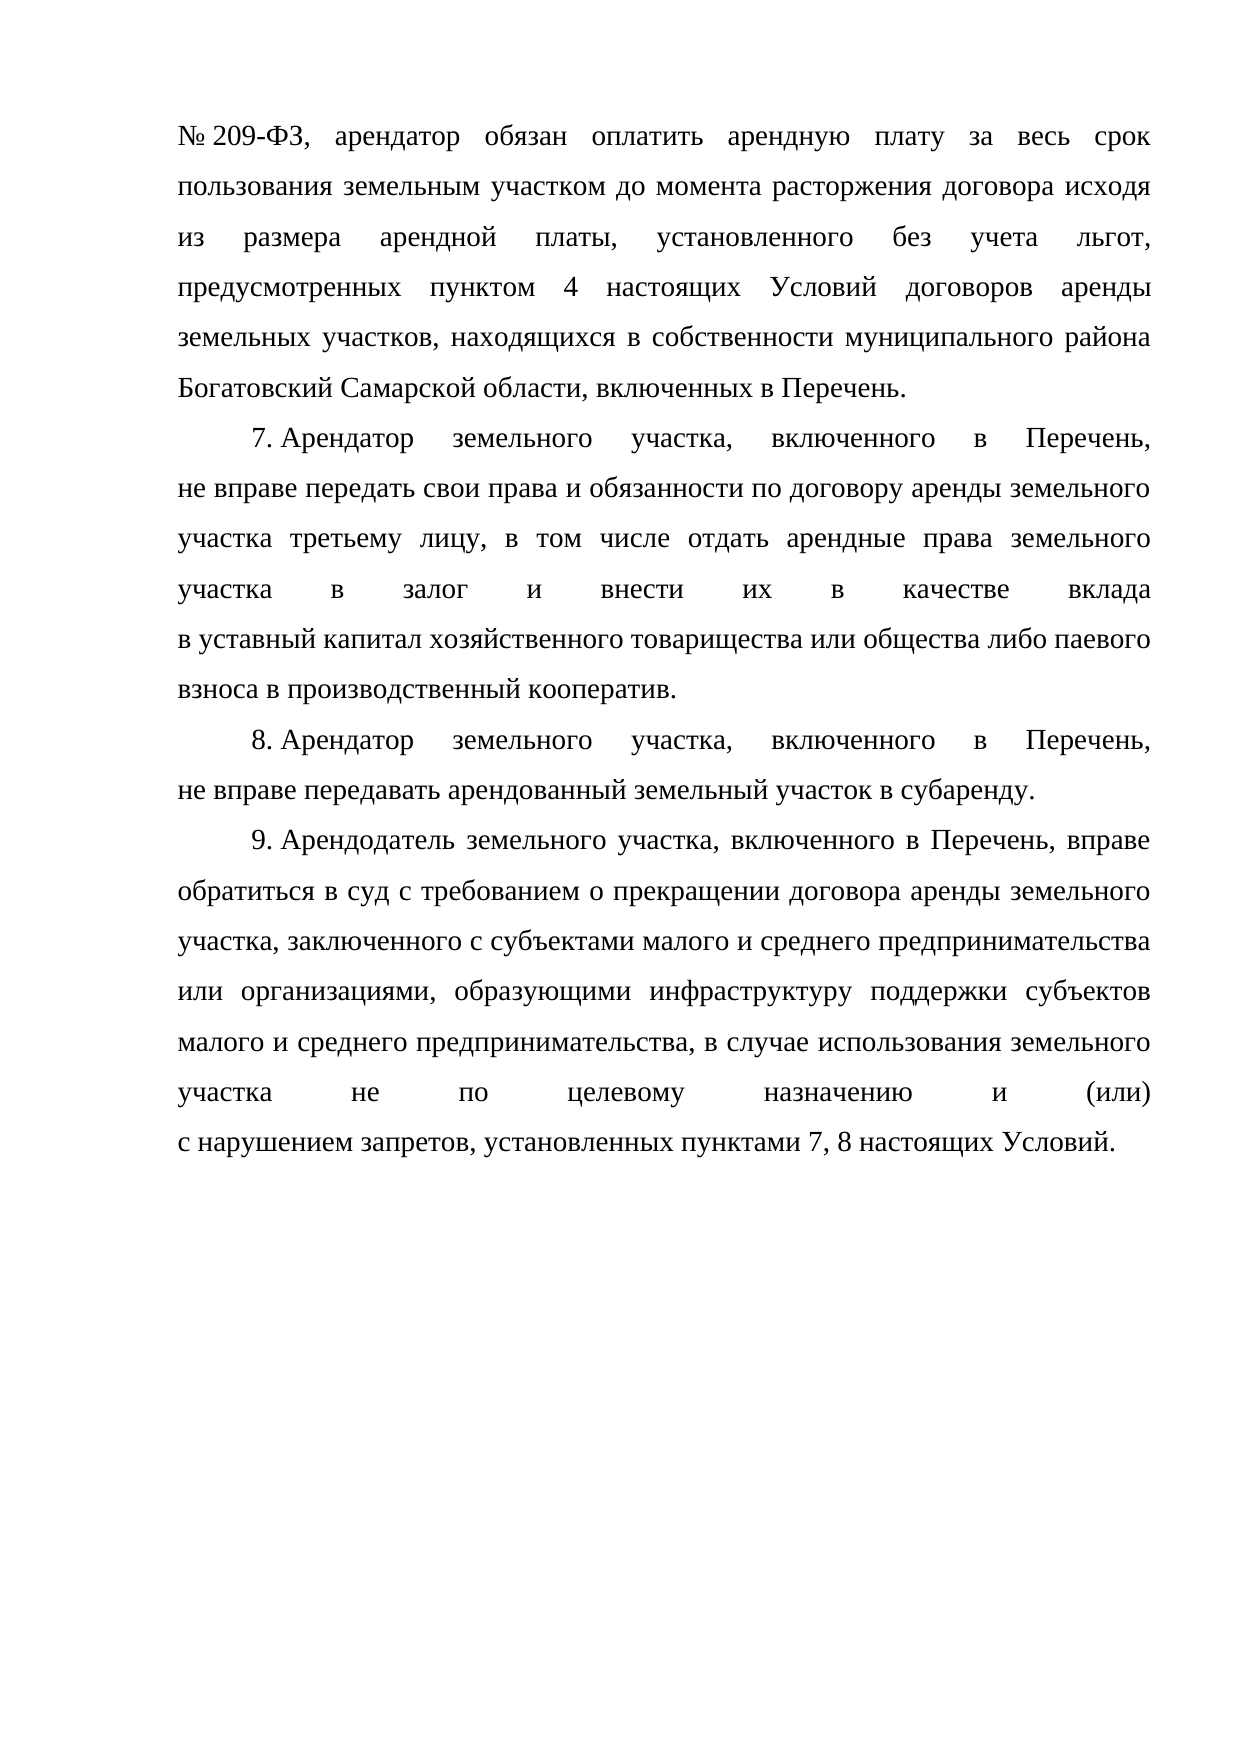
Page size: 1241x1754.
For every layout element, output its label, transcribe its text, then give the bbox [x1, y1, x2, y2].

text 9. Арендодатель земельного участка, включенного в Перечень, вправе обратиться в суд с требованием о прекращении договора аренды земельного участка, заключенного с субъектами малого и среднего предпринимательства или организациями, образующими инфраструктуру поддержки субъектов малого и среднего предпринимательства, в случае использования земельного участка не по целевому назначению и (или) с нарушением запретов, установленных пунктами 7, 8 настоящих Условий. [177, 822, 1152, 1158]
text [177, 118, 1152, 403]
text 7. Арендатор земельного участка, включенного в Перечень, не вправе передать свои права и обязанности по договору аренды земельного участка третьему лицу, в том числе отдать арендные права земельного участка в залог и внести их в качестве вклада в уставный капитал хозяйственного товарищества или общества либо паевого взноса в производственный кооператив. [177, 420, 1152, 705]
text 8. Арендатор земельного участка, включенного в Перечень, не вправе передавать арендованный земельный участок в субаренду. [177, 722, 1152, 806]
